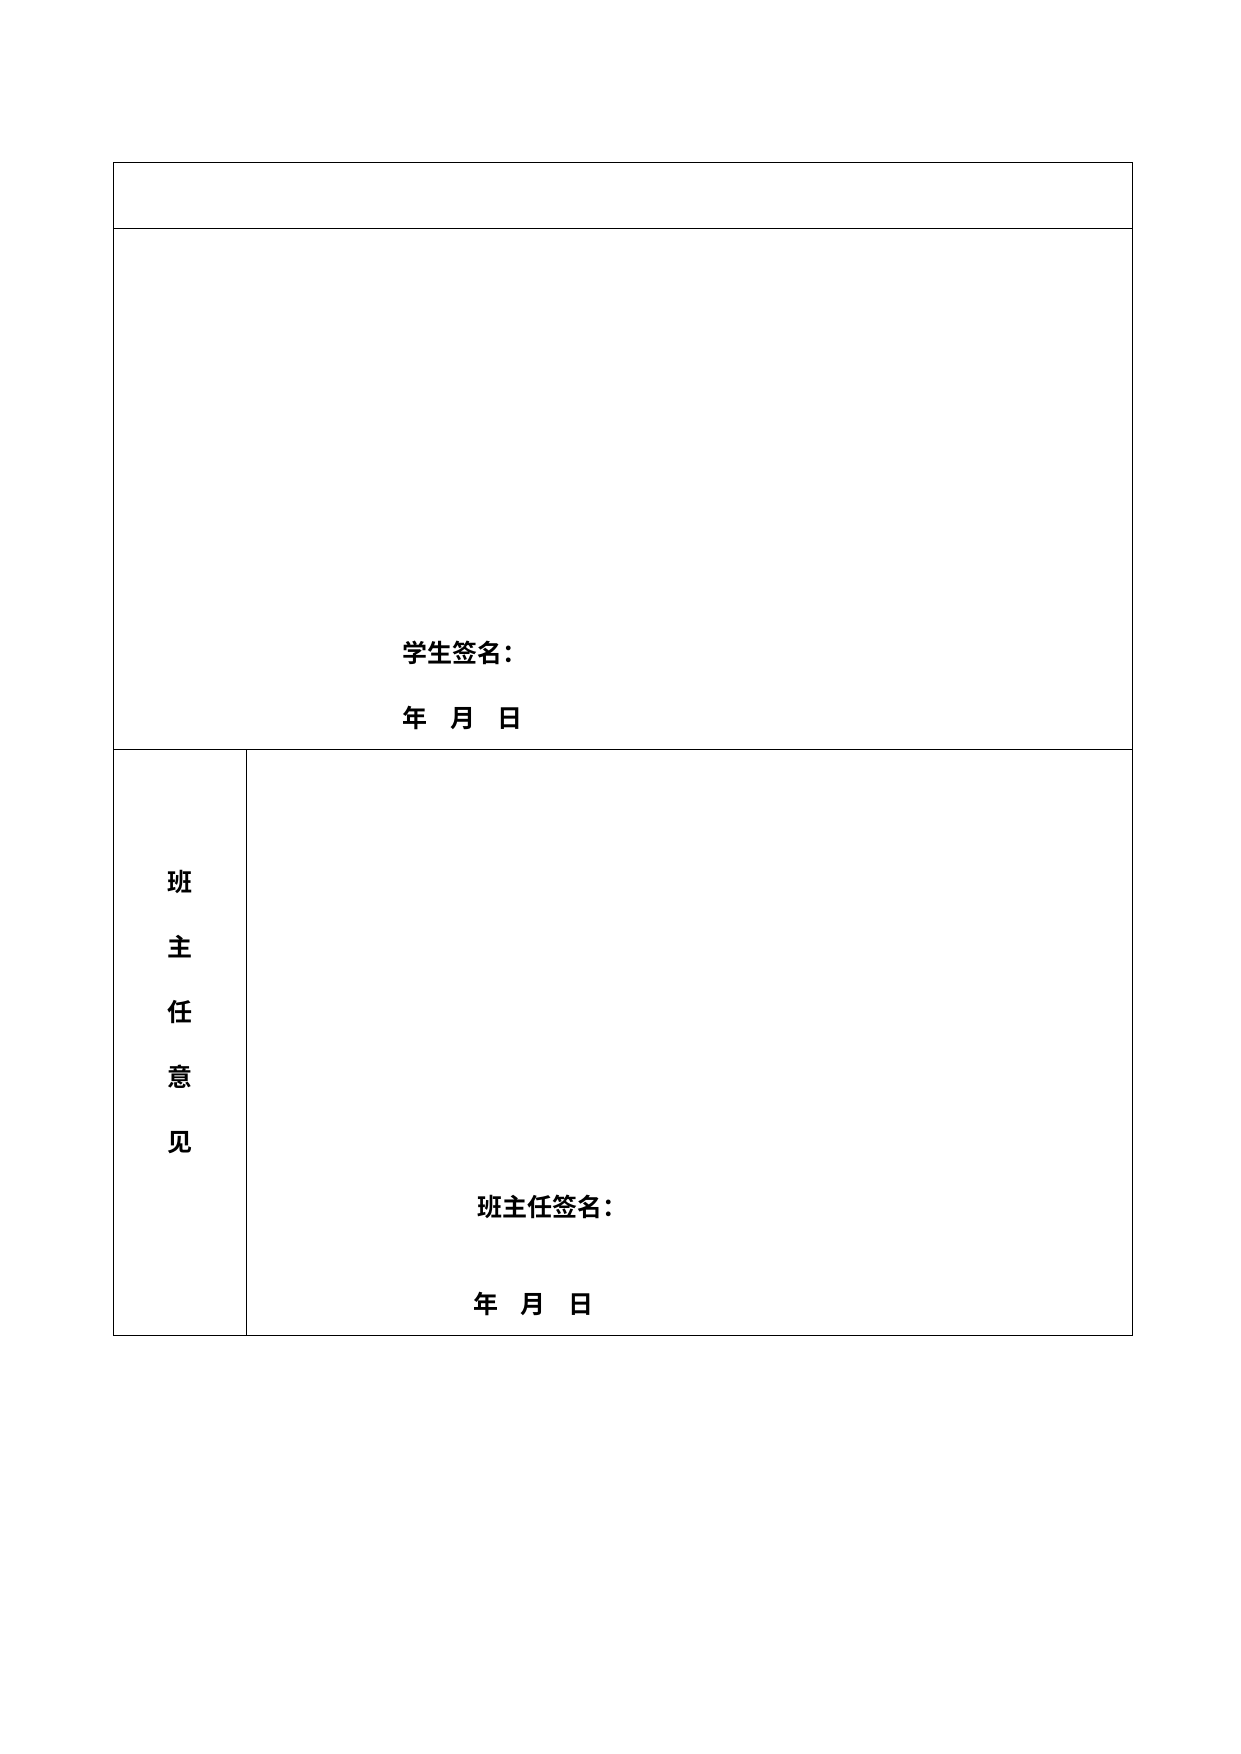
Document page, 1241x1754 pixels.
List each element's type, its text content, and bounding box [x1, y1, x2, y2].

table_cell 学生签名： 年 月 日 [114, 229, 1132, 749]
table_cell 班 主 任 意 见 [114, 750, 246, 1335]
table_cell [114, 163, 1132, 228]
table_cell 班主任签名： 年 月 日 [247, 750, 1132, 1335]
